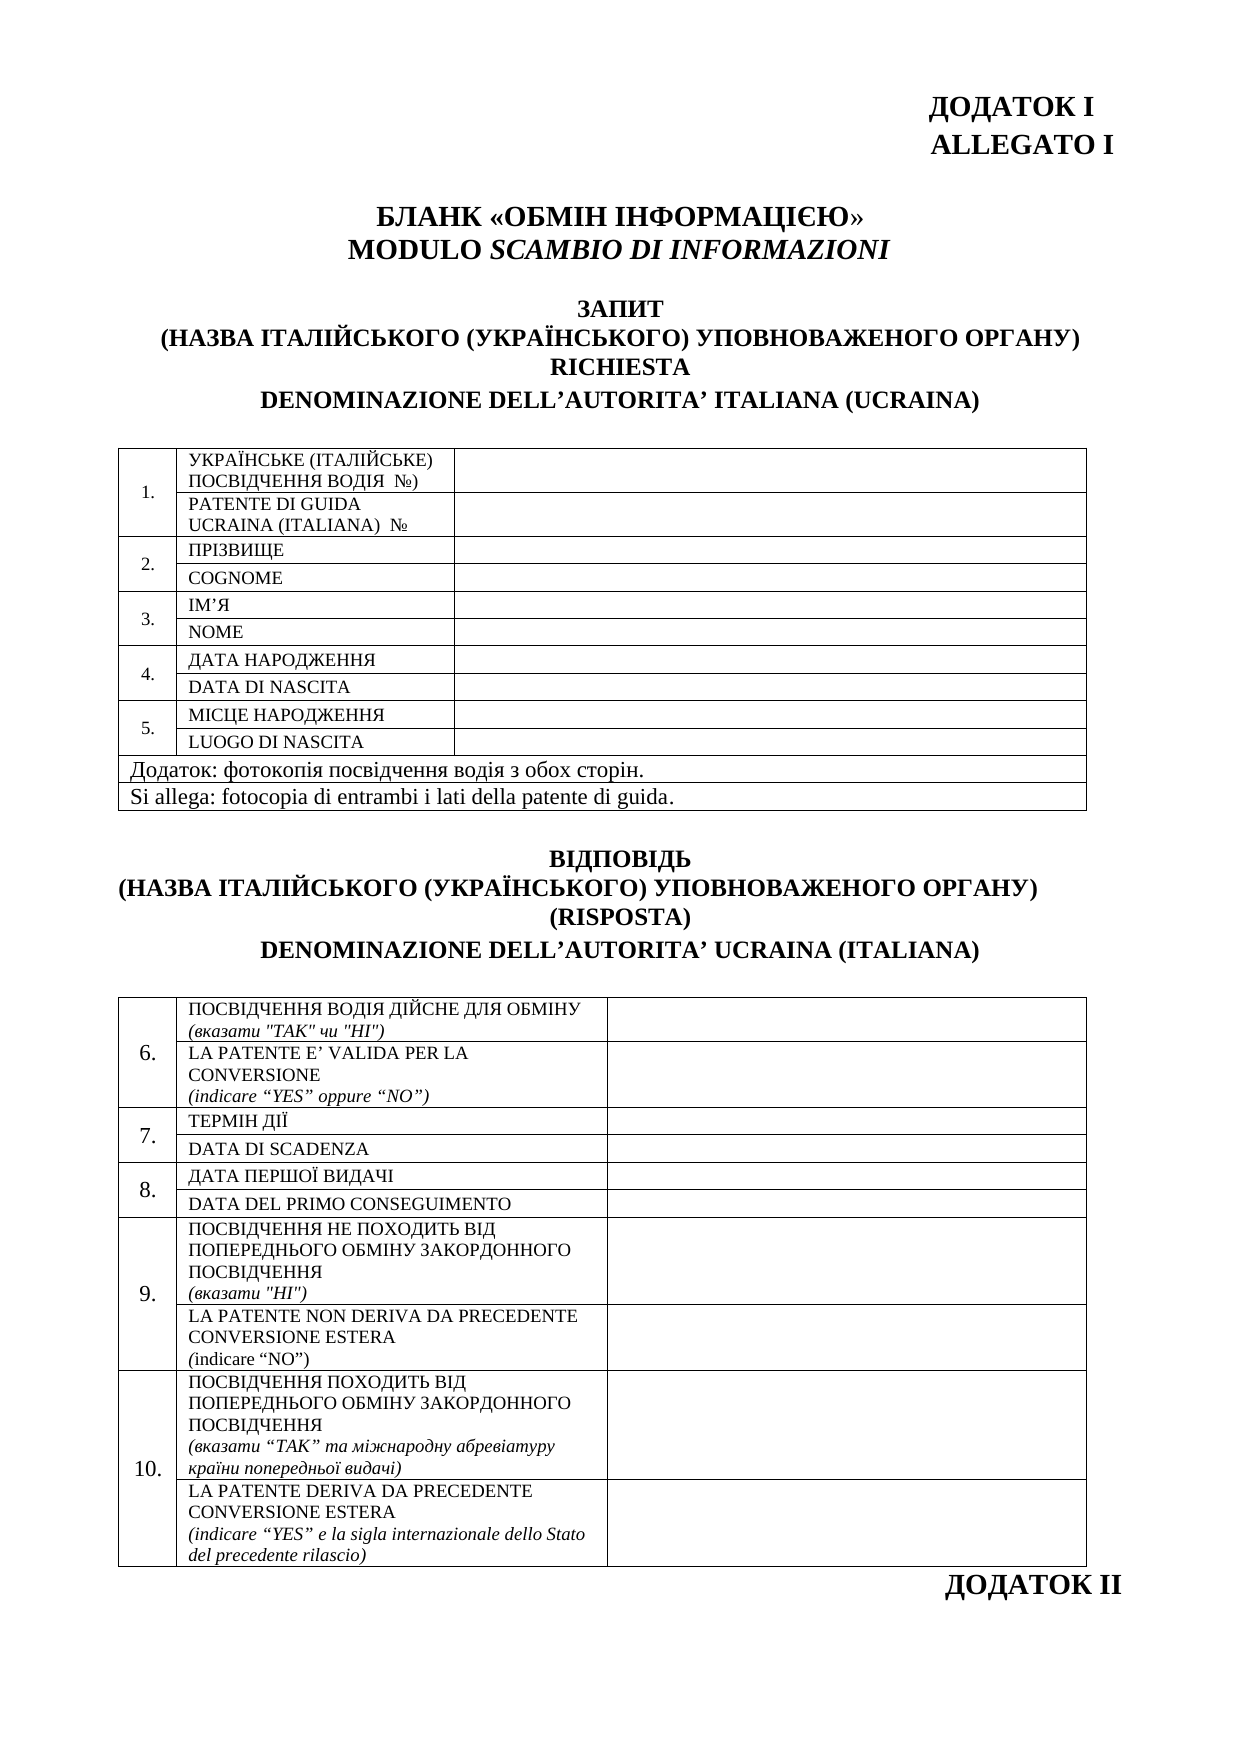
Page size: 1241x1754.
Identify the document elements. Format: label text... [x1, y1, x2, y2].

table_cell 10. [119, 1371, 176, 1566]
table_cell [455, 646, 1086, 673]
table_cell [608, 1108, 1086, 1134]
table_cell ПОСВІДЧЕННЯ ПОХОДИТЬ ВІД ПОПЕРЕДНЬОГО ОБМІНУ ЗАКОРДОННОГО ПОСВІДЧЕННЯ (вказати “ТАК” та міжнародну абревіатуру країни попередньої видачі) [177, 1371, 607, 1478]
text (НАЗВА ІТАЛІЙСЬКОГО (УКРАЇНСЬКОГО) УПОВНОВАЖЕНОГО ОРГАНУ) [118, 323, 1122, 352]
table_cell DATA DEL PRIMO CONSEGUIMENTO [177, 1190, 607, 1217]
table_cell [608, 1042, 1086, 1107]
table_cell [455, 592, 1086, 618]
table_cell NOME [177, 619, 454, 645]
table_cell [455, 564, 1086, 591]
table_cell LUOGO DI NASCITA [177, 729, 454, 755]
table_cell [455, 729, 1086, 755]
table_cell [608, 1190, 1086, 1217]
table_cell LA PATENTE NON DERIVA DA PRECEDENTE CONVERSIONE ESTERA (indicare “NO”) [177, 1305, 607, 1369]
table_cell 4. [119, 646, 176, 700]
table_cell 3. [119, 592, 176, 645]
text RICHIESTA [118, 352, 1122, 381]
table_header 1. [119, 449, 176, 536]
table_cell [455, 537, 1086, 563]
table_cell 9. [119, 1218, 176, 1369]
table_cell 8. [119, 1163, 176, 1217]
text ВІДПОВІДЬ [118, 844, 1122, 873]
text (НАЗВА ІТАЛІЙСЬКОГО (УКРАЇНСЬКОГО) УПОВНОВАЖЕНОГО ОРГАНУ) [118, 873, 1122, 902]
table_cell ДАТА НАРОДЖЕННЯ [177, 646, 454, 673]
table_cell [455, 701, 1086, 727]
table_cell DATA DI NASCITA [177, 674, 454, 700]
table_cell Si allega: fotocopia di entrambi i lati della patente di guida. [119, 783, 1086, 810]
table_cell COGNOME [177, 564, 454, 591]
table_header [455, 449, 1086, 492]
table_cell LA PATENTE DERIVA DA PRECEDENTE CONVERSIONE ESTERA (indicare “YES” e la sigla internazionale dello Stato del precedente rilascio) [177, 1480, 607, 1566]
text ДОДАТОК ІІ [118, 1567, 1122, 1600]
table_header УКРАЇНСЬКЕ (ІТАЛІЙСЬКЕ) ПОСВІДЧЕННЯ ВОДІЯ №) [177, 449, 454, 492]
table_cell [608, 1371, 1086, 1478]
table_cell [455, 493, 1086, 536]
text ALLEGATO I [930, 127, 1122, 161]
table_cell ІМ’Я [177, 592, 454, 618]
table_cell LA PATENTE E’ VALIDA PER LA CONVERSIONE (indicare “YES” oppure “NO”) [177, 1042, 607, 1107]
table_cell Додаток: фотокопія посвідчення водія з обох сторін. [119, 756, 1086, 782]
table_header ПОСВІДЧЕННЯ ВОДІЯ ДІЙСНЕ ДЛЯ ОБМІНУ (вказати "ТАК" чи "НІ") [177, 998, 607, 1041]
table_cell ПОСВІДЧЕННЯ НЕ ПОХОДИТЬ ВІД ПОПЕРЕДНЬОГО ОБМІНУ ЗАКОРДОННОГО ПОСВІДЧЕННЯ (вказати "НІ") [177, 1218, 607, 1304]
table_cell 5. [119, 701, 176, 755]
table_cell 7. [119, 1108, 176, 1162]
table_cell ДАТА ПЕРШОЇ ВИДАЧІ [177, 1163, 607, 1189]
table_cell ПРІЗВИЩЕ [177, 537, 454, 563]
text ДОДАТОК І [118, 89, 1122, 122]
text DENOMINAZIONE DELL’AUTORITA’ UCRAINA (ITALIANA) [118, 935, 1122, 963]
table_cell [455, 619, 1086, 645]
table_cell PATENTE DI GUIDA UCRAINA (ITALIANA) № [177, 493, 454, 536]
table_cell МІСЦЕ НАРОДЖЕННЯ [177, 701, 454, 727]
table_cell [608, 1218, 1086, 1304]
table_cell 2. [119, 537, 176, 591]
table_cell [455, 674, 1086, 700]
table_header [608, 998, 1086, 1041]
table_cell DATA DI SCADENZA [177, 1135, 607, 1162]
table_cell ТЕРМІН ДІЇ [177, 1108, 607, 1134]
text БЛАНК «ОБМІН ІНФОРМАЦІЄЮ» [118, 199, 1122, 232]
table_cell [608, 1305, 1086, 1369]
table_cell [608, 1135, 1086, 1162]
table_cell [608, 1163, 1086, 1189]
text DENOMINAZIONE DELL’AUTORITA’ ITALIANA (UCRAINA) [118, 385, 1122, 414]
text (RISPOSTA) [118, 902, 1122, 931]
table_header 6. [119, 998, 176, 1107]
text ЗАПИТ [118, 294, 1122, 323]
table_cell [608, 1480, 1086, 1566]
text MODULO SCAMBIO DI INFORMAZIONI [118, 232, 1122, 266]
